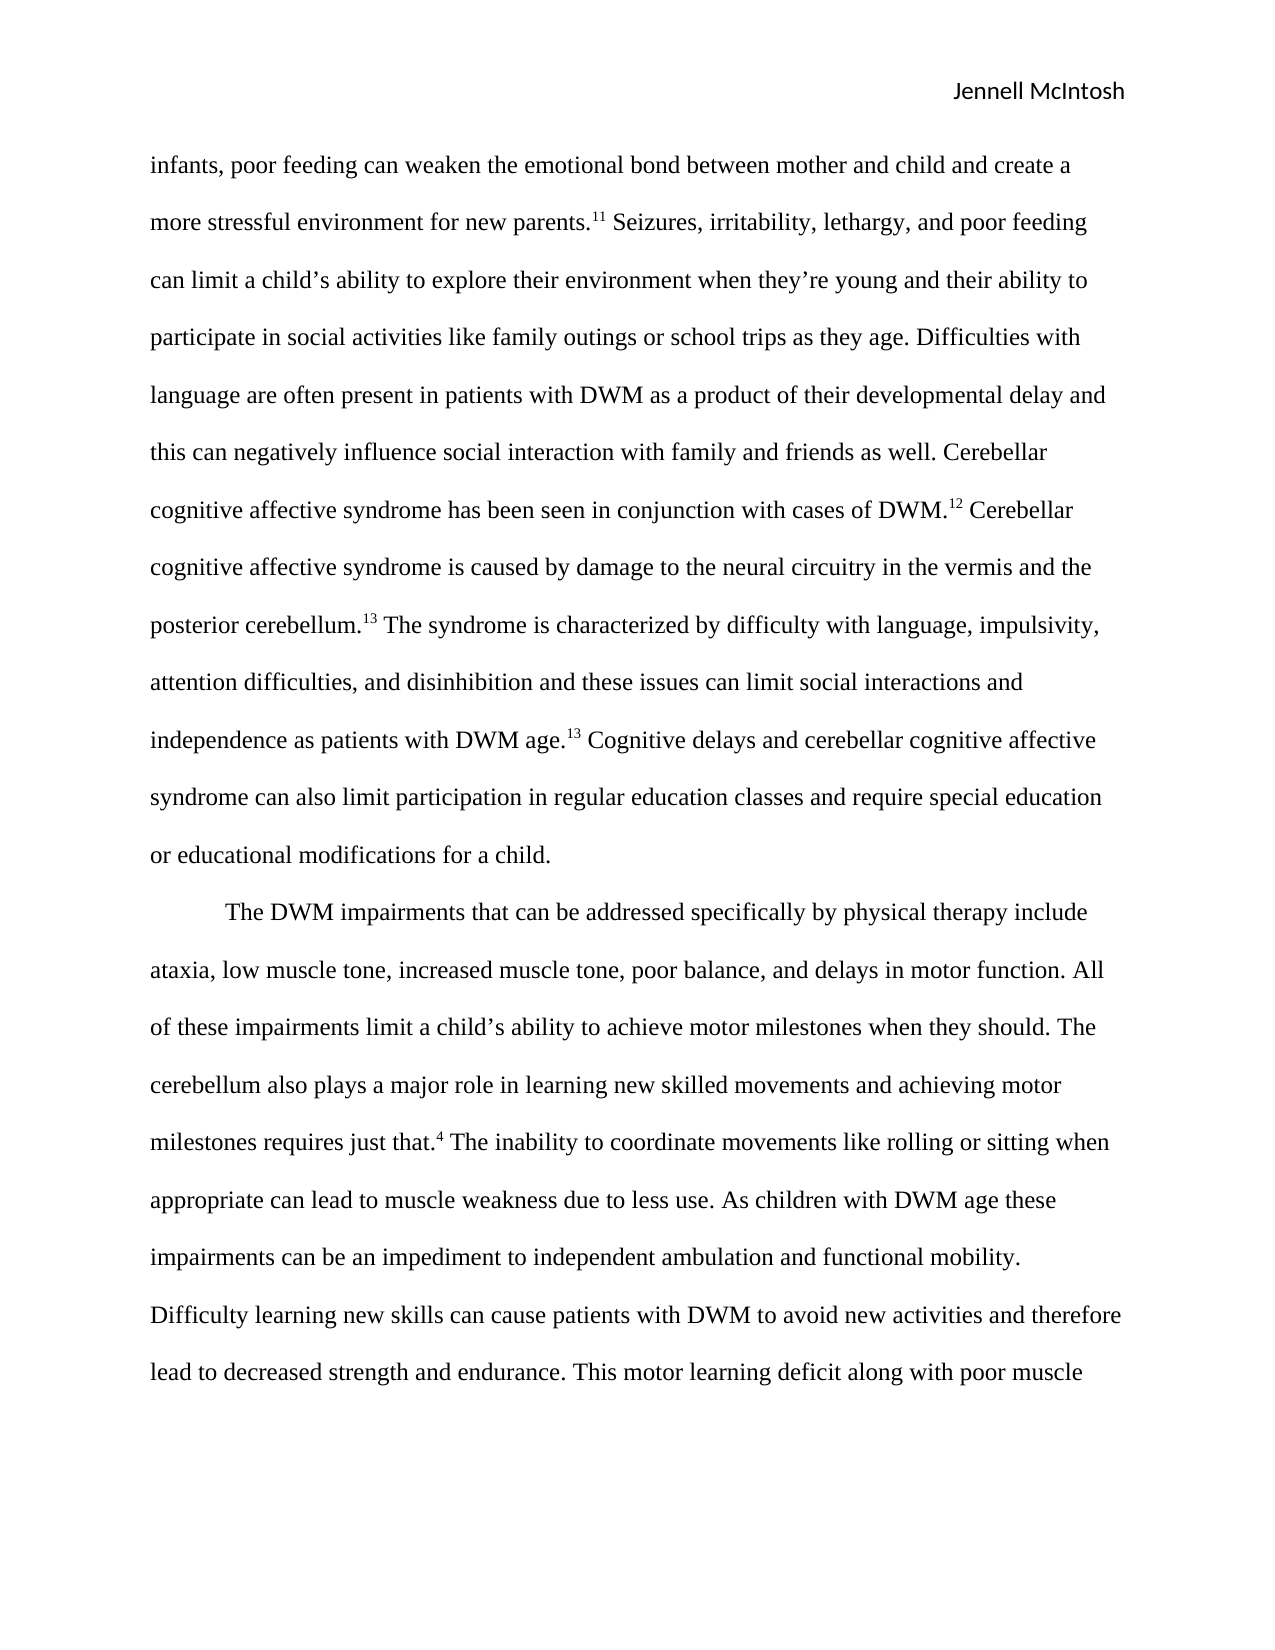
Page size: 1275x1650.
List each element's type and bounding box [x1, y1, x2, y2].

text [150, 150, 1125, 869]
text [150, 897, 1125, 1386]
